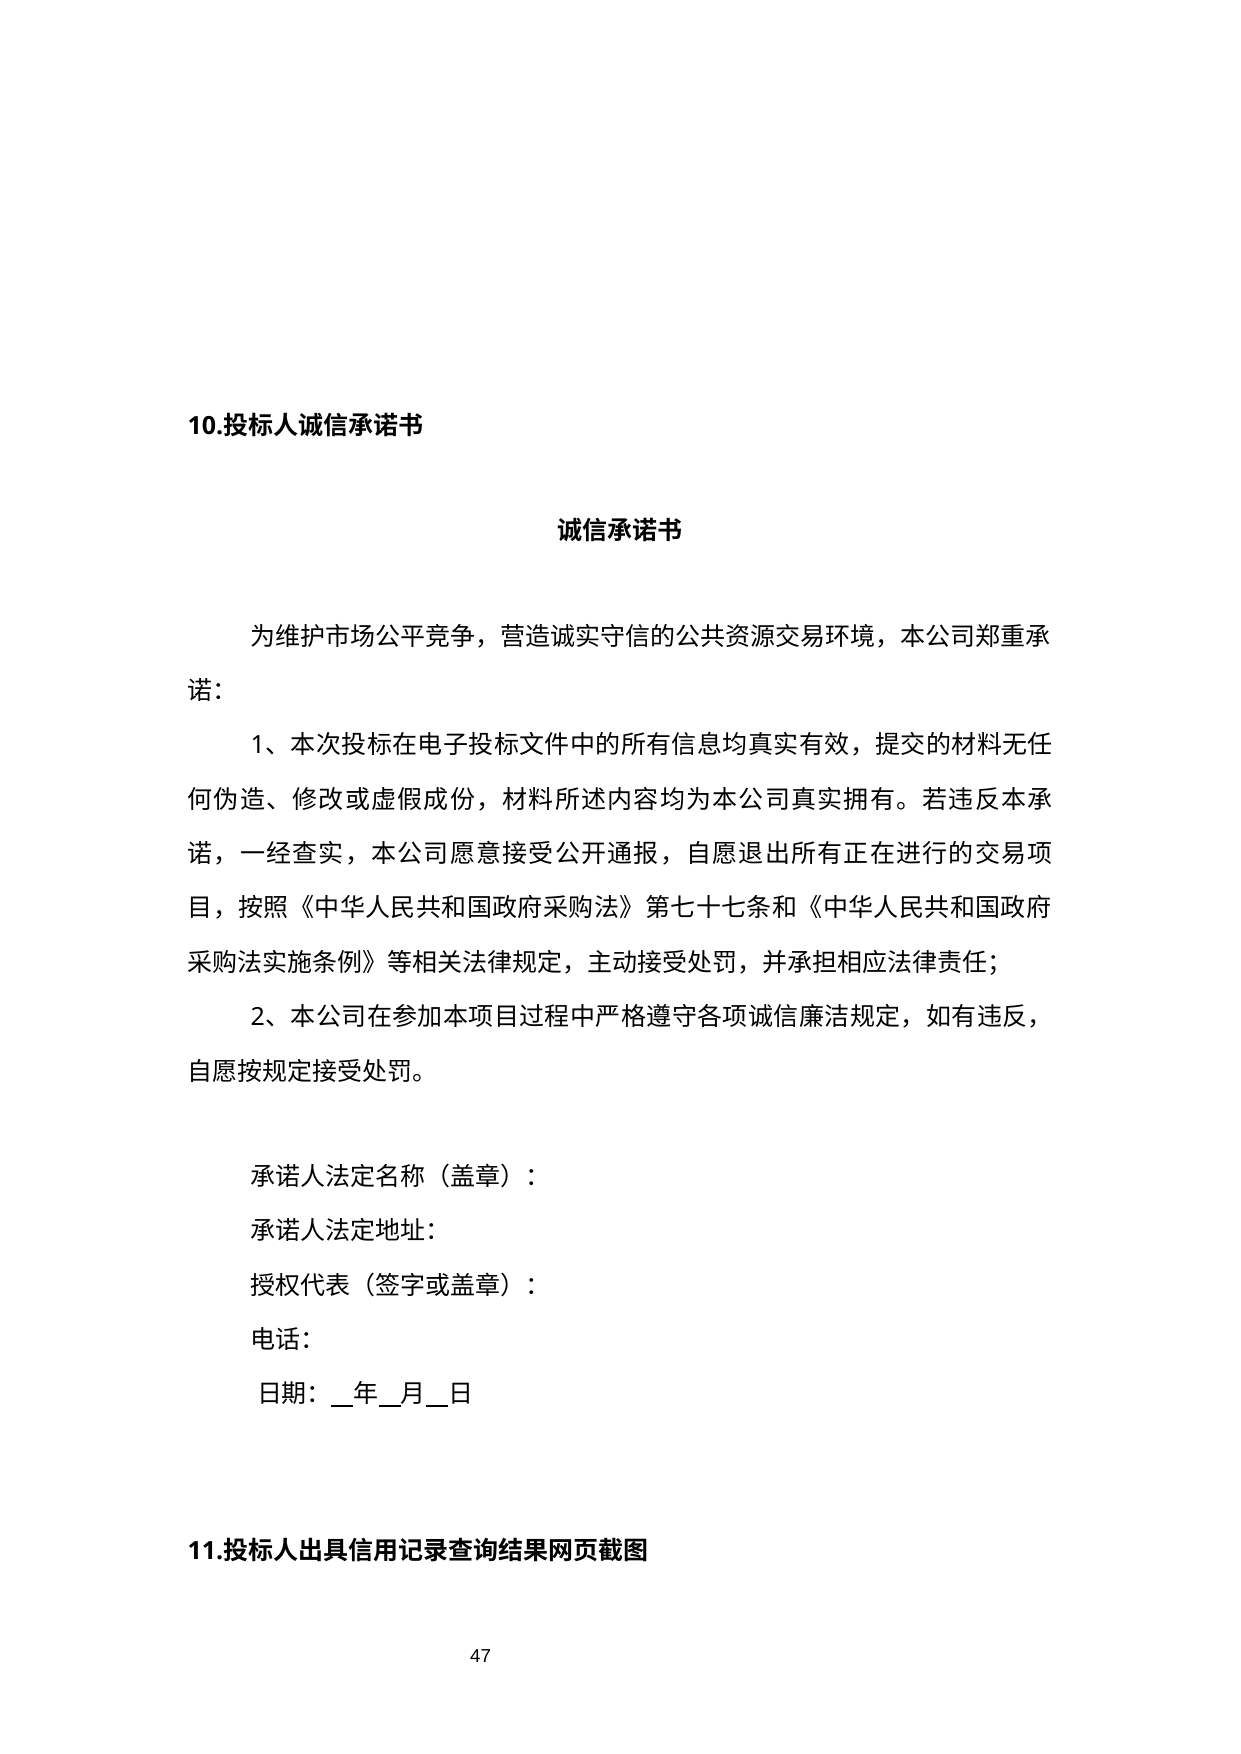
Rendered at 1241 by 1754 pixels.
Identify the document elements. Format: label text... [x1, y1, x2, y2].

text 诚信承诺书 [187, 511, 1053, 547]
text 承诺人法定名称（盖章）： [187, 1156, 1053, 1193]
text 10.投标人诚信承诺书 [187, 405, 1053, 441]
text 为维护市场公平竞争，营造诚实守信的公共资源交易环境，本公司郑重承诺： [187, 616, 1053, 707]
text 电话： [187, 1319, 1053, 1356]
text 2、本公司在参加本项目过程中严格遵守各项诚信廉洁规定，如有违反，自愿按规定接受处罚。 [187, 997, 1053, 1087]
text 1、本次投标在电子投标文件中的所有信息均真实有效，提交的材料无任何伪造、修改或虚假成份，材料所述内容均为本公司真实拥有。若违反本承诺，一经查实，本公司愿意接受公开通报，自愿退出所有正在进行的交易项目，按照《中华人民共和国政府采购法》第七十七条和《中华人民共和国政府采购法实施条例》等相关法律规定，主动接受处罚，并承担相应法律责任； [187, 725, 1053, 978]
list 11.投标人出具信用记录查询结果网页截图 [187, 1530, 1053, 1567]
text 承诺人法定地址： [187, 1211, 1053, 1247]
text 授权代表（签字或盖章）： [187, 1265, 1053, 1301]
text 日期： 年 月 日 [187, 1374, 1053, 1410]
